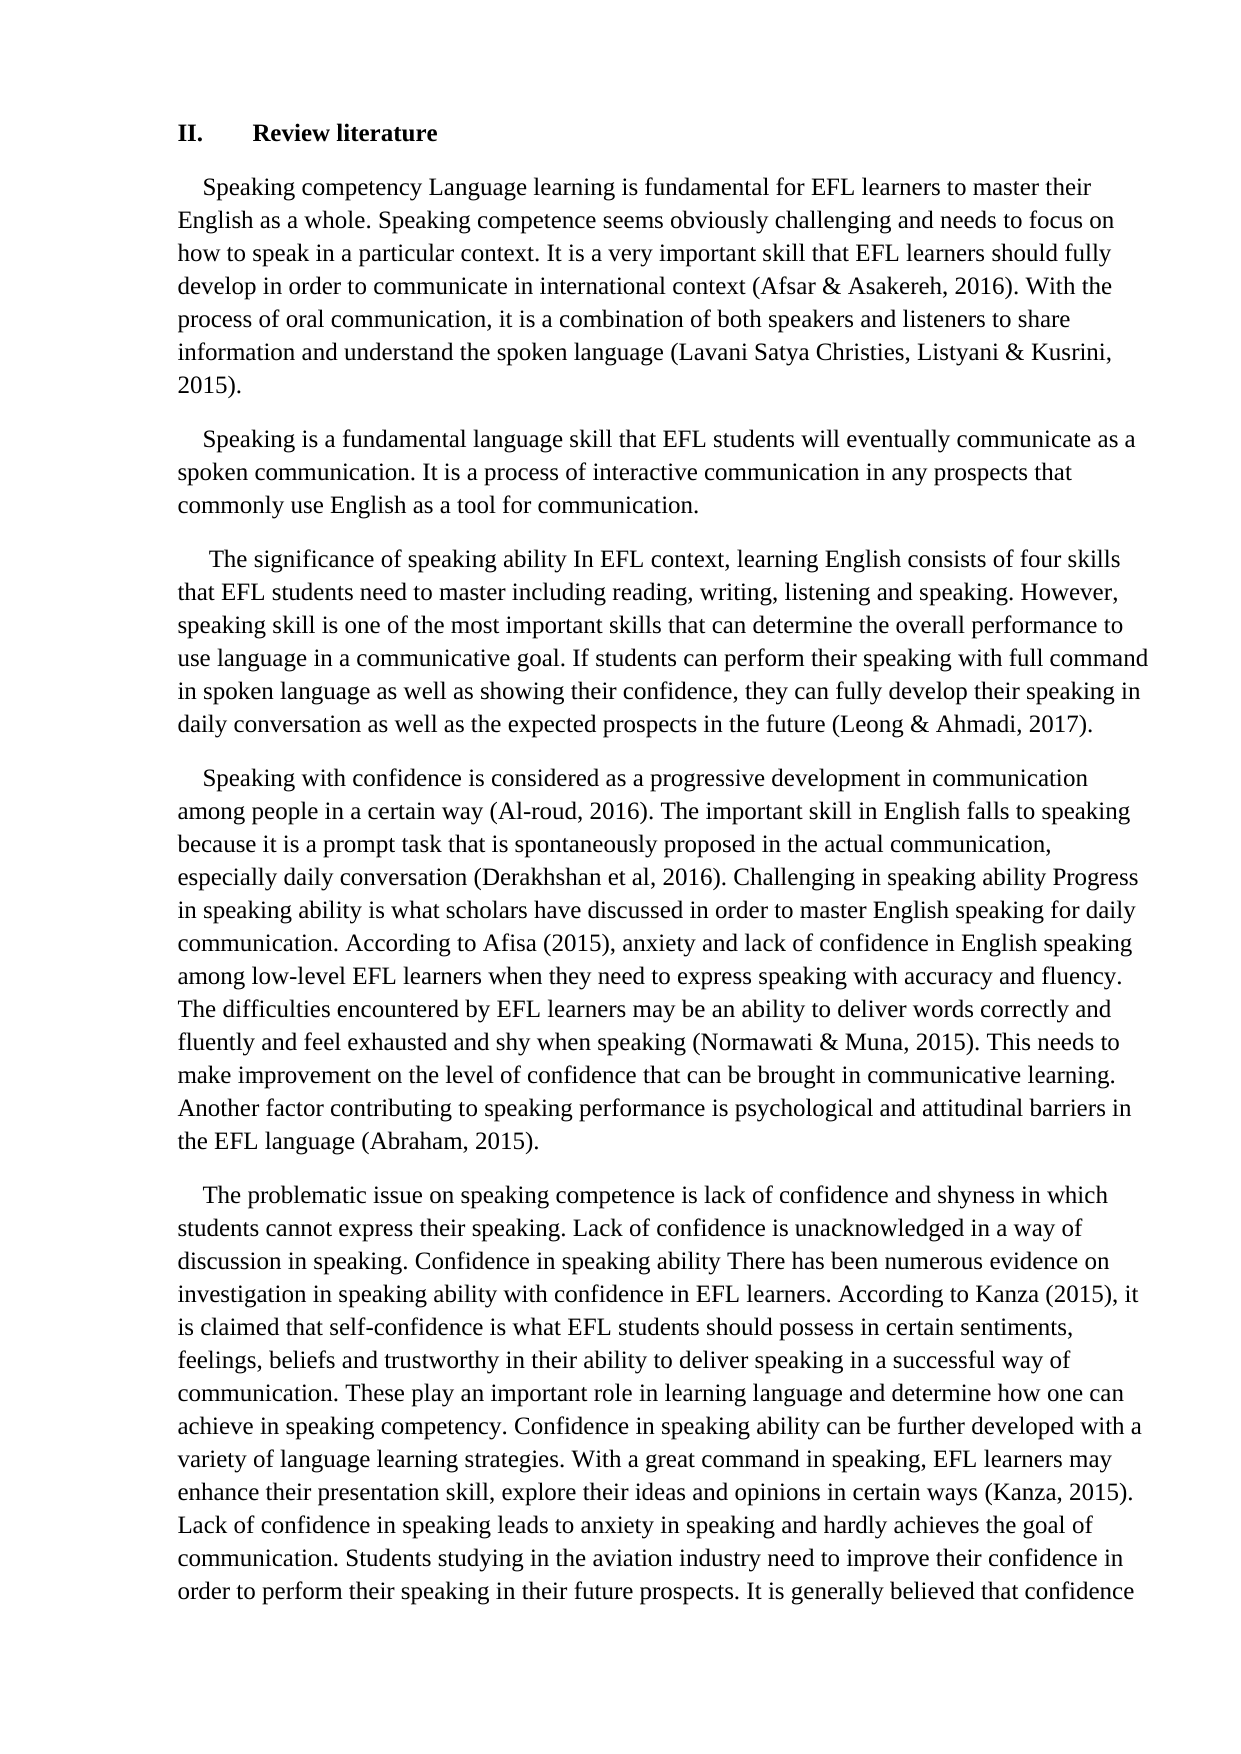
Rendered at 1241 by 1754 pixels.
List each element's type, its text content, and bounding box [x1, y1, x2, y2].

list Review literature [177, 118, 1152, 147]
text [177, 1180, 1152, 1605]
text The significance of speaking ability In EFL context, learning English consists of four skills that EFL students need to master including reading, writing, listening and speaking. However, speaking skill is one of the most important skills that can determine the overall performance to use language in a communicative goal. If students can perform their speaking with full command in spoken language as well as showing their confidence, they can fully develop their speaking in daily conversation as well as the expected prospects in the future (Leong & Ahmadi, 2017). [177, 544, 1152, 738]
text Speaking competency Language learning is fundamental for EFL learners to master their English as a whole. Speaking competence seems obviously challenging and needs to focus on how to speak in a particular context. It is a very important skill that EFL learners should fully develop in order to communicate in international context (Afsar & Asakereh, 2016). With the process of oral communication, it is a combination of both speakers and listeners to share information and understand the spoken language (Lavani Satya Christies, Listyani & Kusrini, 2015). [177, 172, 1152, 399]
text Speaking with confidence is considered as a progressive development in communication among people in a certain way (Al-roud, 2016). The important skill in English falls to speaking because it is a prompt task that is spontaneously proposed in the actual communication, especially daily conversation (Derakhshan et al, 2016). Challenging in speaking ability Progress in speaking ability is what scholars have discussed in order to master English speaking for daily communication. According to Afisa (2015), anxiety and lack of confidence in English speaking among low-level EFL learners when they need to express speaking with accuracy and fluency. The difficulties encountered by EFL learners may be an ability to deliver words correctly and fluently and feel exhausted and shy when speaking (Normawati & Muna, 2015). This needs to make improvement on the level of confidence that can be brought in communicative learning. Another factor contributing to speaking performance is psychological and attitudinal barriers in the EFL language (Abraham, 2015). [177, 763, 1152, 1155]
text Speaking is a fundamental language skill that EFL students will eventually communicate as a spoken communication. It is a process of interactive communication in any prospects that commonly use English as a tool for communication. [177, 424, 1152, 519]
